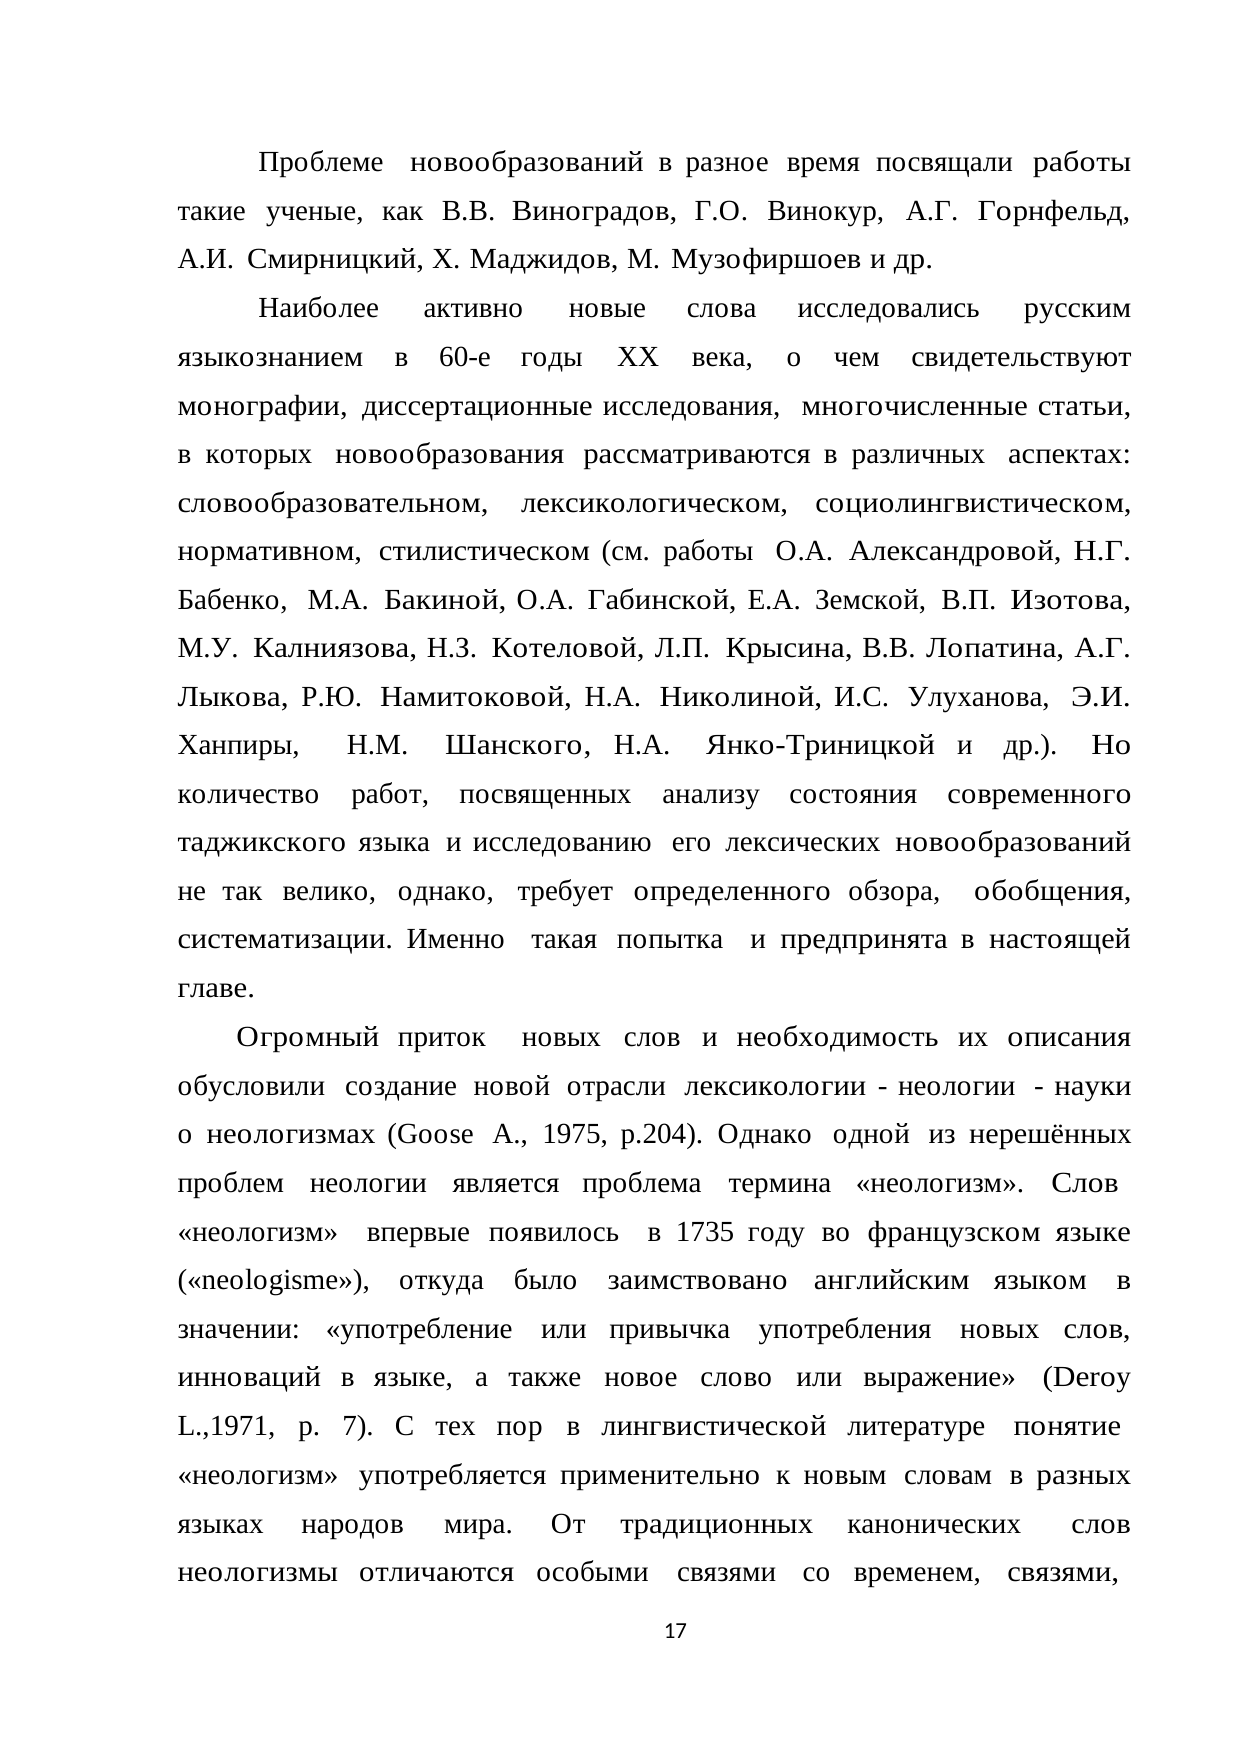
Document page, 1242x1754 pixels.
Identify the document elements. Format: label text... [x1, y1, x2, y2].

text Проблеме новообразований в разное время посвящали работы такие ученые, как В.В. Виноградов, Г.О. Винокур, А.Г. Горнфельд, А.И. Смирницкий, Х. Маджидов, М. Музофиршоев и др. [177, 144, 1131, 275]
text «неологизм» впервые появилось в 1735 году во французском языке («nеоlоgismе»), откуда было заимствовано английским языком в значении: «употребление или привычка употребления новых слов, инноваций в языке, а также новое слово или выражение» (Dеrоу L.,1971, р. 7). С тех пор в лингвистической литературе понятие [177, 1214, 1131, 1442]
text «неологизм» употребляется применительно к новым словам в разных языках народов мира. От традиционных канонических слов неологизмы отличаются особыми связями со временем, связями, [177, 1457, 1131, 1588]
text Огромный приток новых слов и необходимость их описания обусловили создание новой отрасли лексикологии - неологии - науки о неологизмах (Gооsе А., 1975, р.204). Однако одной из нерешённых проблем неологии является проблема термина «неологизм». Слов [177, 1019, 1131, 1198]
text Наиболее активно новые слова исследовались русским языкознанием в 60-е годы ХХ века, о чем свидетельствуют монографии, диссертационные исследования, многочисленные статьи, в которых новообразования рассматриваются в различных аспектах: словообразовательном, лексикологическом, социолингвистическом, нормативном, стилистическом (см. работы О.А. Александровой, Н.Г. Бабенко, М.А. Бакиной, О.А. Габинской, Е.А. Земской, В.П. Изотова, М.У. Калниязова, Н.З. Котеловой, Л.П. Крысина, В.В. Лопатина, А.Г. Лыкова, Р.Ю. Намитоковой, Н.А. Николиной, И.С. Улуханова, Э.И. Ханпиры, Н.М. Шанского, Н.А. Янко-Триницкой и др.). Но количество работ, посвященных анализу состояния современного таджикского языка и исследованию его лексических новообразований не так велико, однако, требует определенного обзора, обобщения, систематизации. Именно такая попытка и предпринята в настоящей главе. [177, 291, 1131, 1004]
